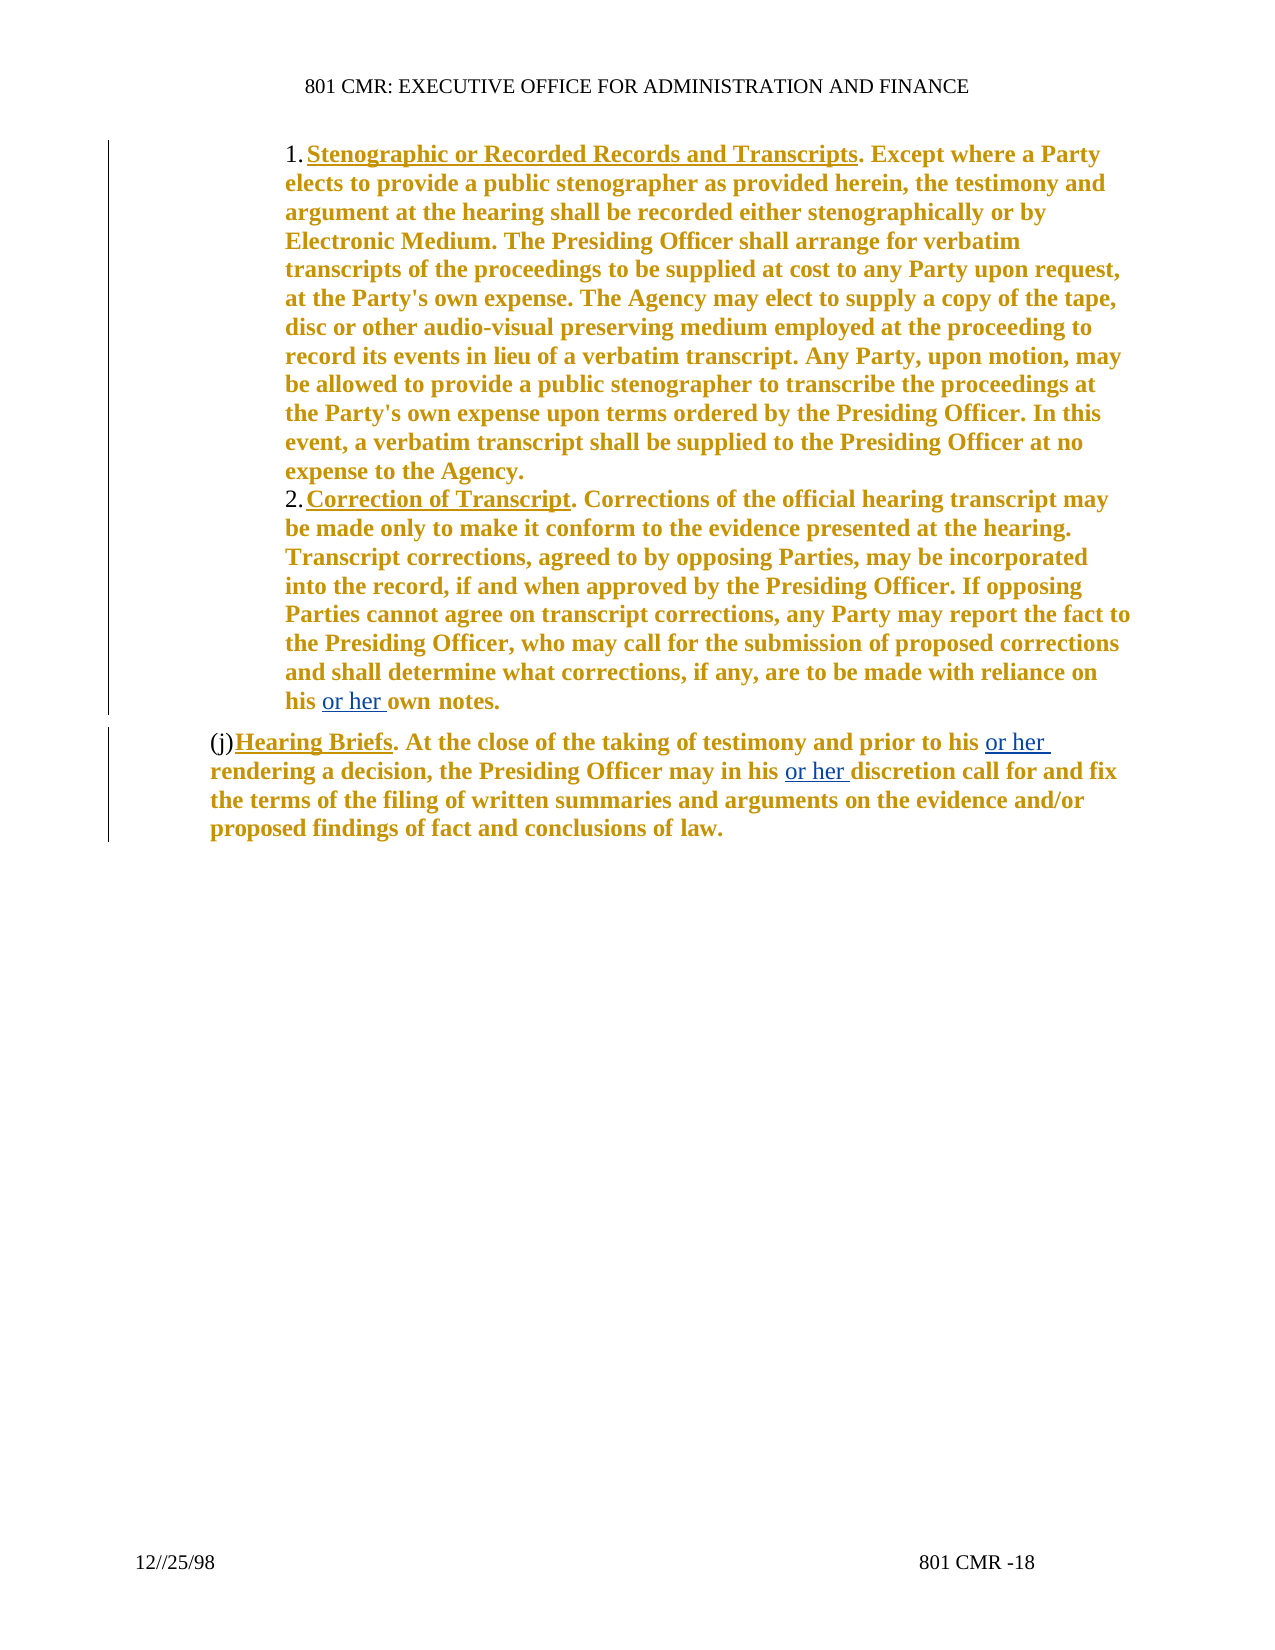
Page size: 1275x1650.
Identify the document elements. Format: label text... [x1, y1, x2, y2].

list Correction of Transcript. Corrections of the official hearing transcript may be made only to make it conform to the evidence presented at the hearing. Transcript corrections, agreed to by opposing Parties, may be incorporated into the record, if and when approved by the Presiding Officer. If opposing Parties cannot agree on transcript corrections, any Party may report the fact to the Presiding Officer, who may call for the submission of proposed corrections and shall determine what corrections, if any, are to be made with reliance on his own notes. [285, 484, 1133, 714]
list Hearing Briefs. At the close of the taking of testimony and prior to his rendering a decision, the Presiding Officer may in his discretion call for and fix the terms of the filing of written summaries and arguments on the evidence and/or proposed findings of fact and conclusions of law. [210, 727, 1131, 842]
list Stenographic or Recorded Records and Transcripts. Except where a Party elects to provide a public stenographer as provided herein, the testimony and argument at the hearing shall be recorded either stenographically or by Electronic Medium. The Presiding Officer shall arrange for verbatim transcripts of the proceedings to be supplied at cost to any Party upon request, at the Party's own expense. The Agency may elect to supply a copy of the tape, disc or other audio-visual preserving medium employed at the proceeding to record its events in lieu of a verbatim transcript. Any Party, upon motion, may be allowed to provide a public stenographer to transcribe the proceedings at the Party's own expense upon terms ordered by the Presiding Officer. In this event, a verbatim transcript shall be supplied to the Presiding Officer at no expense to the Agency. [285, 139, 1134, 484]
